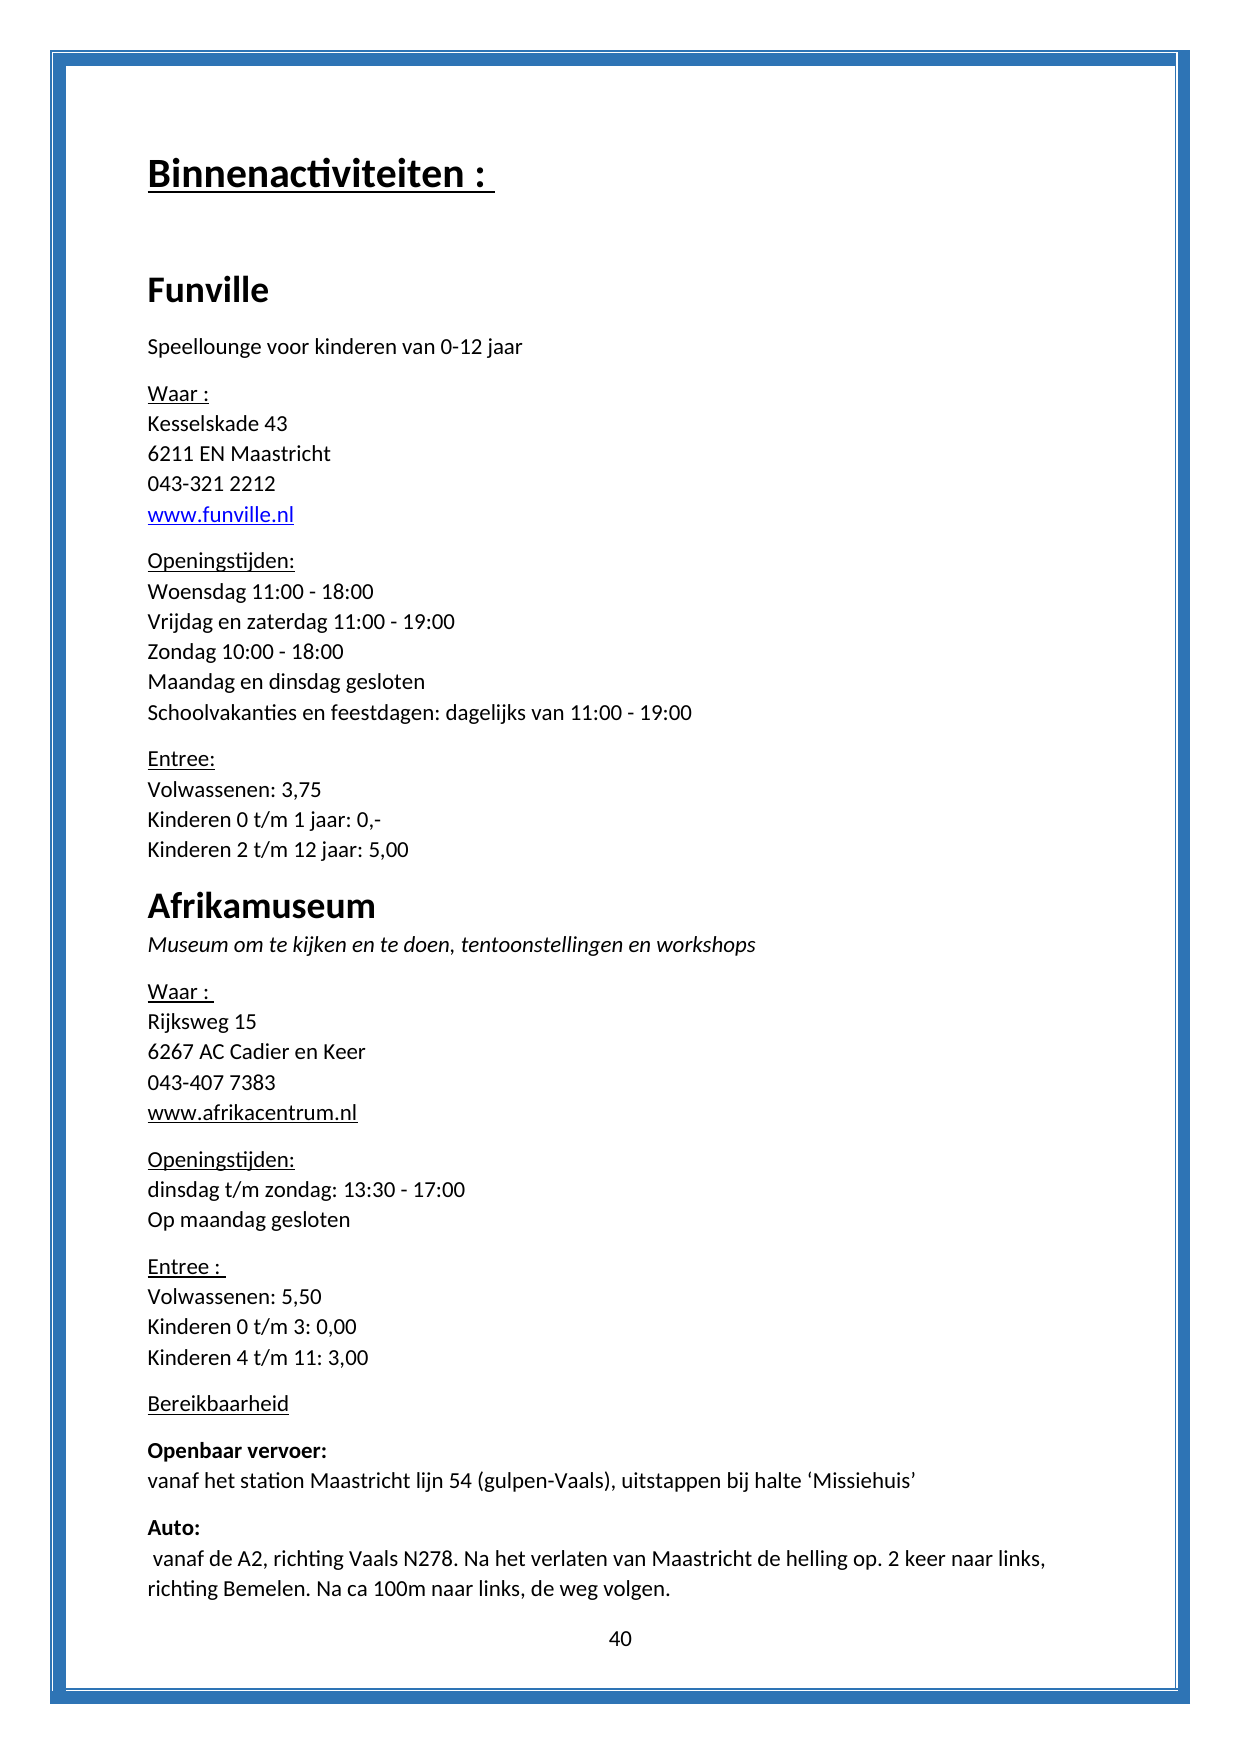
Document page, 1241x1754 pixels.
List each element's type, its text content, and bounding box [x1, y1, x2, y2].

text Afrikamuseum Museum om te kijken en te doen, tentoonstellingen en workshops [147, 882, 1093, 958]
text Entree : Volwassenen: 5,50 Kinderen 0 t/m 3: 0,00 Kinderen 4 t/m 11: 3,00 [147, 1252, 1093, 1371]
text Bereikbaarheid [147, 1389, 1093, 1417]
text Openingstijden: dinsdag t/m zondag: 13:30 - 17:00 Op maandag gesloten [147, 1145, 1093, 1233]
text Openingstijden: Woensdag 11:00 - 18:00 Vrijdag en zaterdag 11:00 - 19:00 Zondag 10:00 - 18:00 Maandag en dinsdag gesloten Schoolvakanties en feestdagen: dagelijks van 11:00 - 19:00 [147, 547, 1093, 726]
text Funville [147, 266, 1093, 312]
text Waar : Kesselskade 43 6211 EN Maastricht 043-321 2212 www.funville.nl [147, 379, 1093, 528]
text Openbaar vervoer: vanaf het station Maastricht lijn 54 (gulpen-Vaals), uitstappen bij halte ‘Missiehuis’ [147, 1436, 1093, 1494]
text Waar : Rijksweg 15 Cadier en Keer 043-407 7383 www.afrikacentrum.nl [147, 977, 1093, 1126]
text Binnenactiviteiten : [147, 147, 1093, 198]
text Entree: Volwassenen: 3,75 Kinderen 0 t/m 1 jaar: 0,- Kinderen 2 t/m 12 jaar: 5,00 [147, 744, 1093, 863]
text Speellounge voor kinderen van 0-12 jaar [147, 332, 1093, 360]
text Auto: vanaf de A2, richting Vaals N278. Na het verlaten van Maastricht de helling op. 2 keer naar links, richting Bemelen. Na ca 100m naar links, de weg volgen. [147, 1513, 1093, 1602]
